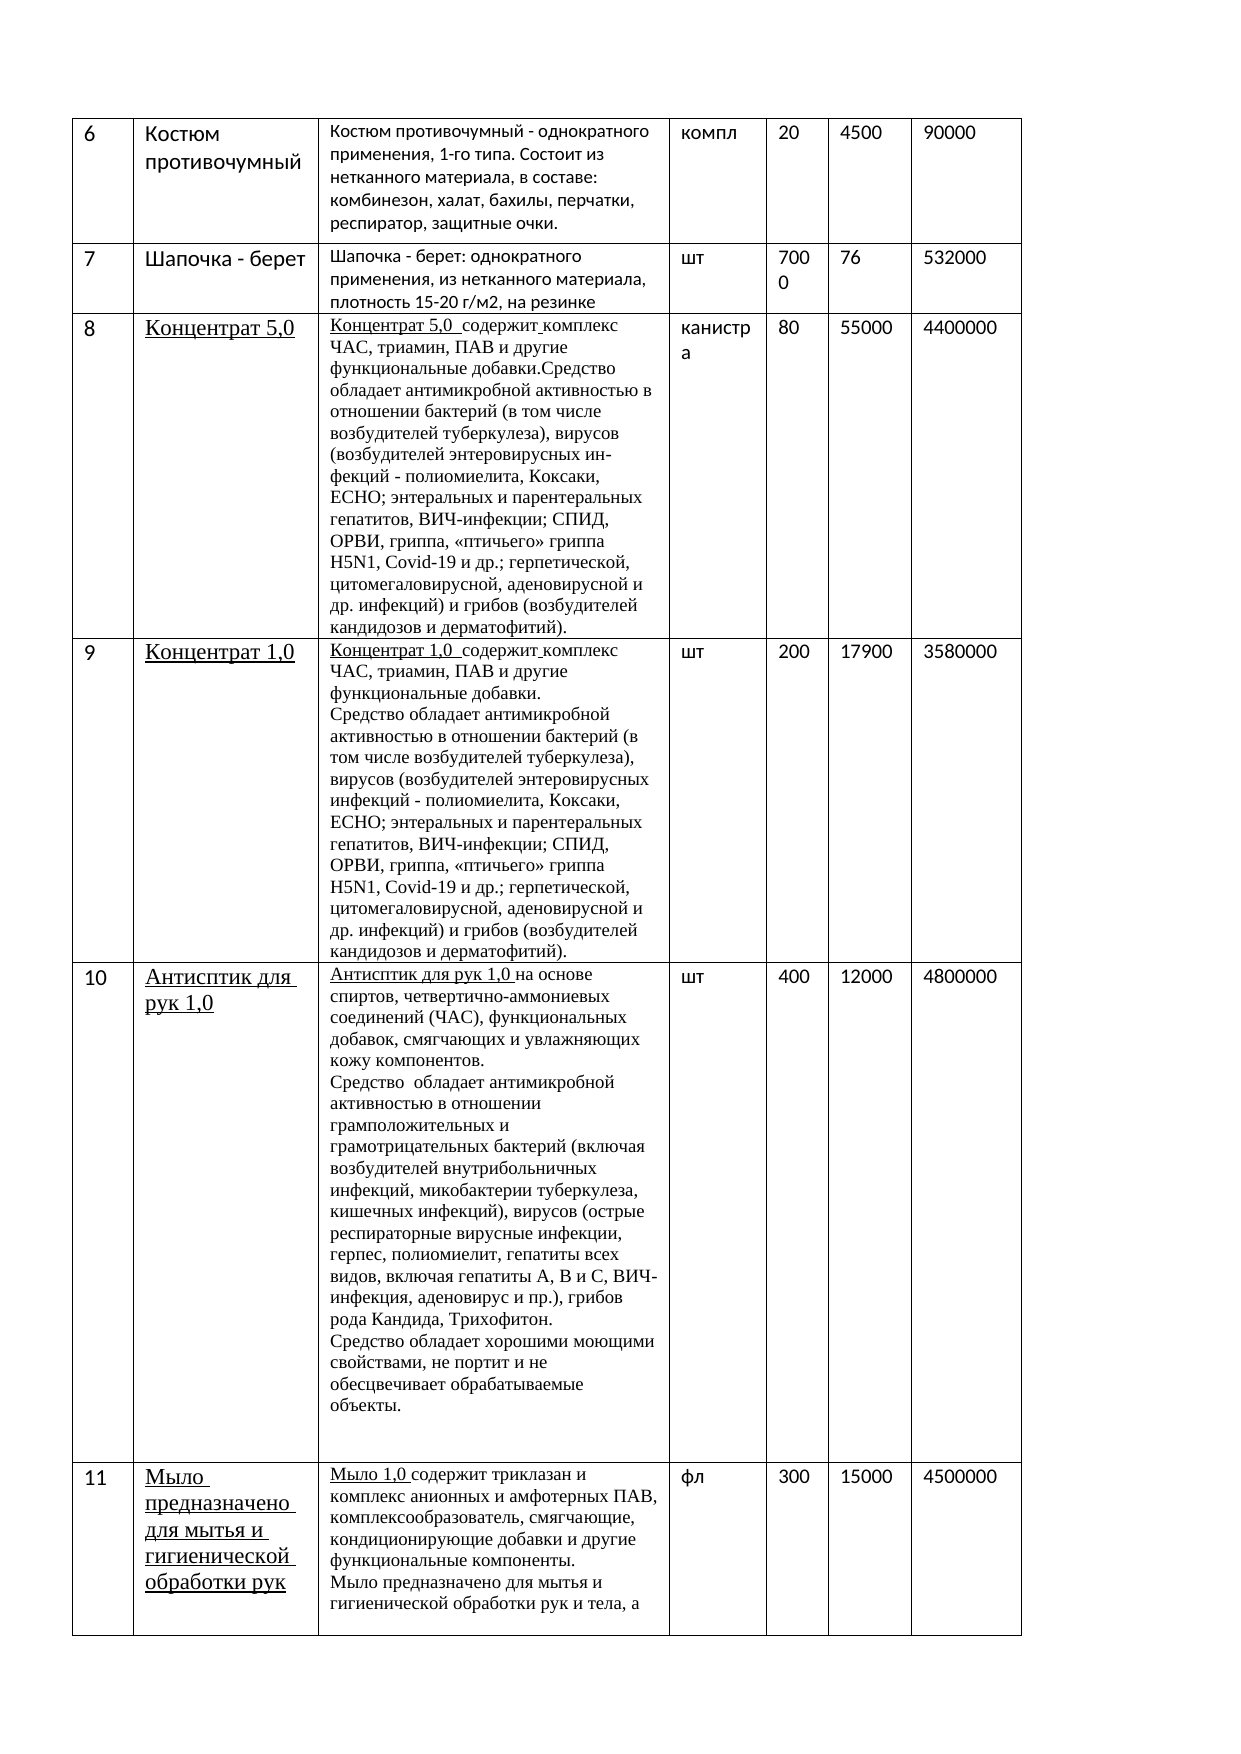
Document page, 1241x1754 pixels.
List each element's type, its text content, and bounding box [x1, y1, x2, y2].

table_cell 20 [767, 119, 828, 243]
table_cell фл [670, 1463, 766, 1635]
table_cell 400 [767, 963, 828, 1462]
table_cell 76 [829, 244, 911, 313]
table_cell Антисптик для рук 1,0 на основе спиртов, четвертично-аммониевых соединений (ЧАС), функциональных добавок, смягчающих и увлажняющих кожу компонентов. Средство обладает антимикробной активностью в отношении грамположительных и грамотрицательных бактерий (включая возбудителей внутрибольничных инфекций, микобактерии туберкулеза, кишечных инфекций), вирусов (острые респираторные вирусные инфекции, герпес, полиомиелит, гепатиты всех видов, включая гепатиты А, В и С, ВИЧ-инфекция, аденовирус и пр.), грибов рода Кандида, Трихофитон. Средство обладает хорошими моющими свойствами, не портит и не обесцвечивает обрабатываемые объекты. [319, 963, 669, 1462]
table_cell 4400000 [912, 314, 1021, 637]
table_cell 8 [73, 314, 133, 637]
table_cell 9 [73, 639, 133, 962]
table_cell 12000 [829, 963, 911, 1462]
table_cell 17900 [829, 639, 911, 962]
table_cell Костюм противочумный [134, 119, 318, 243]
table_cell 532000 [912, 244, 1021, 313]
table_cell 80 [767, 314, 828, 637]
table_cell канистра [670, 314, 766, 637]
table_cell 4500 [829, 119, 911, 243]
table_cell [134, 1463, 318, 1635]
table_cell Концентрат 5,0 содержит комплекс ЧАС, триамин, ПАВ и другие функциональные добавки.Средство обладает антимикробной активностью в отношении бактерий (в том числе возбудителей туберкулеза), вирусов (возбудителей энтеровирусных инфекций - полиомиелита, Коксаки, ЕСНО; энтеральных и парентеральных гепатитов, ВИЧ-инфекции; СПИД, ОРВИ, гриппа, «птичьего» гриппа Н5N1, Covid-19 и др.; герпетической, цитомегаловирусной, аденовирусной и др. инфекций) и грибов (возбудителей кандидозов и дерматофитий). [319, 314, 669, 637]
table_cell 10 [73, 963, 133, 1462]
table_cell 7000 [767, 244, 828, 313]
table_cell шт [670, 963, 766, 1462]
table_cell Антисптик для рук 1,0 [134, 963, 318, 1462]
table_cell 15000 [829, 1463, 911, 1635]
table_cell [319, 1463, 669, 1635]
table_cell Концентрат 1,0 содержит комплекс ЧАС, триамин, ПАВ и другие функциональные добавки. Средство обладает антимикробной активностью в отношении бактерий (в том числе возбудителей туберкулеза), вирусов (возбудителей энтеровирусных инфекций - полиомиелита, Коксаки, ЕСНО; энтеральных и парентеральных гепатитов, ВИЧ-инфекции; СПИД, ОРВИ, гриппа, «птичьего» гриппа Н5N1, Covid-19 и др.; герпетической, цитомегаловирусной, аденовирусной и др. инфекций) и грибов (возбудителей кандидозов и дерматофитий). [319, 639, 669, 962]
table_cell 55000 [829, 314, 911, 637]
table_cell 4500000 [912, 1463, 1021, 1635]
table_cell 300 [767, 1463, 828, 1635]
table_cell 11 [73, 1463, 133, 1635]
table_cell 90000 [912, 119, 1021, 243]
table_cell Шапочка - берет [134, 244, 318, 313]
table_cell 6 [73, 119, 133, 243]
table_cell Концентрат 1,0 [134, 639, 318, 962]
table_cell 7 [73, 244, 133, 313]
table_cell компл [670, 119, 766, 243]
table_cell 4800000 [912, 963, 1021, 1462]
table_cell шт [670, 639, 766, 962]
table_cell 3580000 [912, 639, 1021, 962]
table_cell Костюм противочумный - однократного применения, 1-го типа. Состоит из нетканного материала, в составе: комбинезон, халат, бахилы, перчатки, респиратор, защитные очки. [319, 119, 669, 243]
table_cell шт [670, 244, 766, 313]
table_cell Концентрат 5,0 [134, 314, 318, 637]
table_cell 200 [767, 639, 828, 962]
table_cell Шапочка - берет: однократного применения, из нетканного материала, плотность 15-20 г/м2, на резинке [319, 244, 669, 313]
